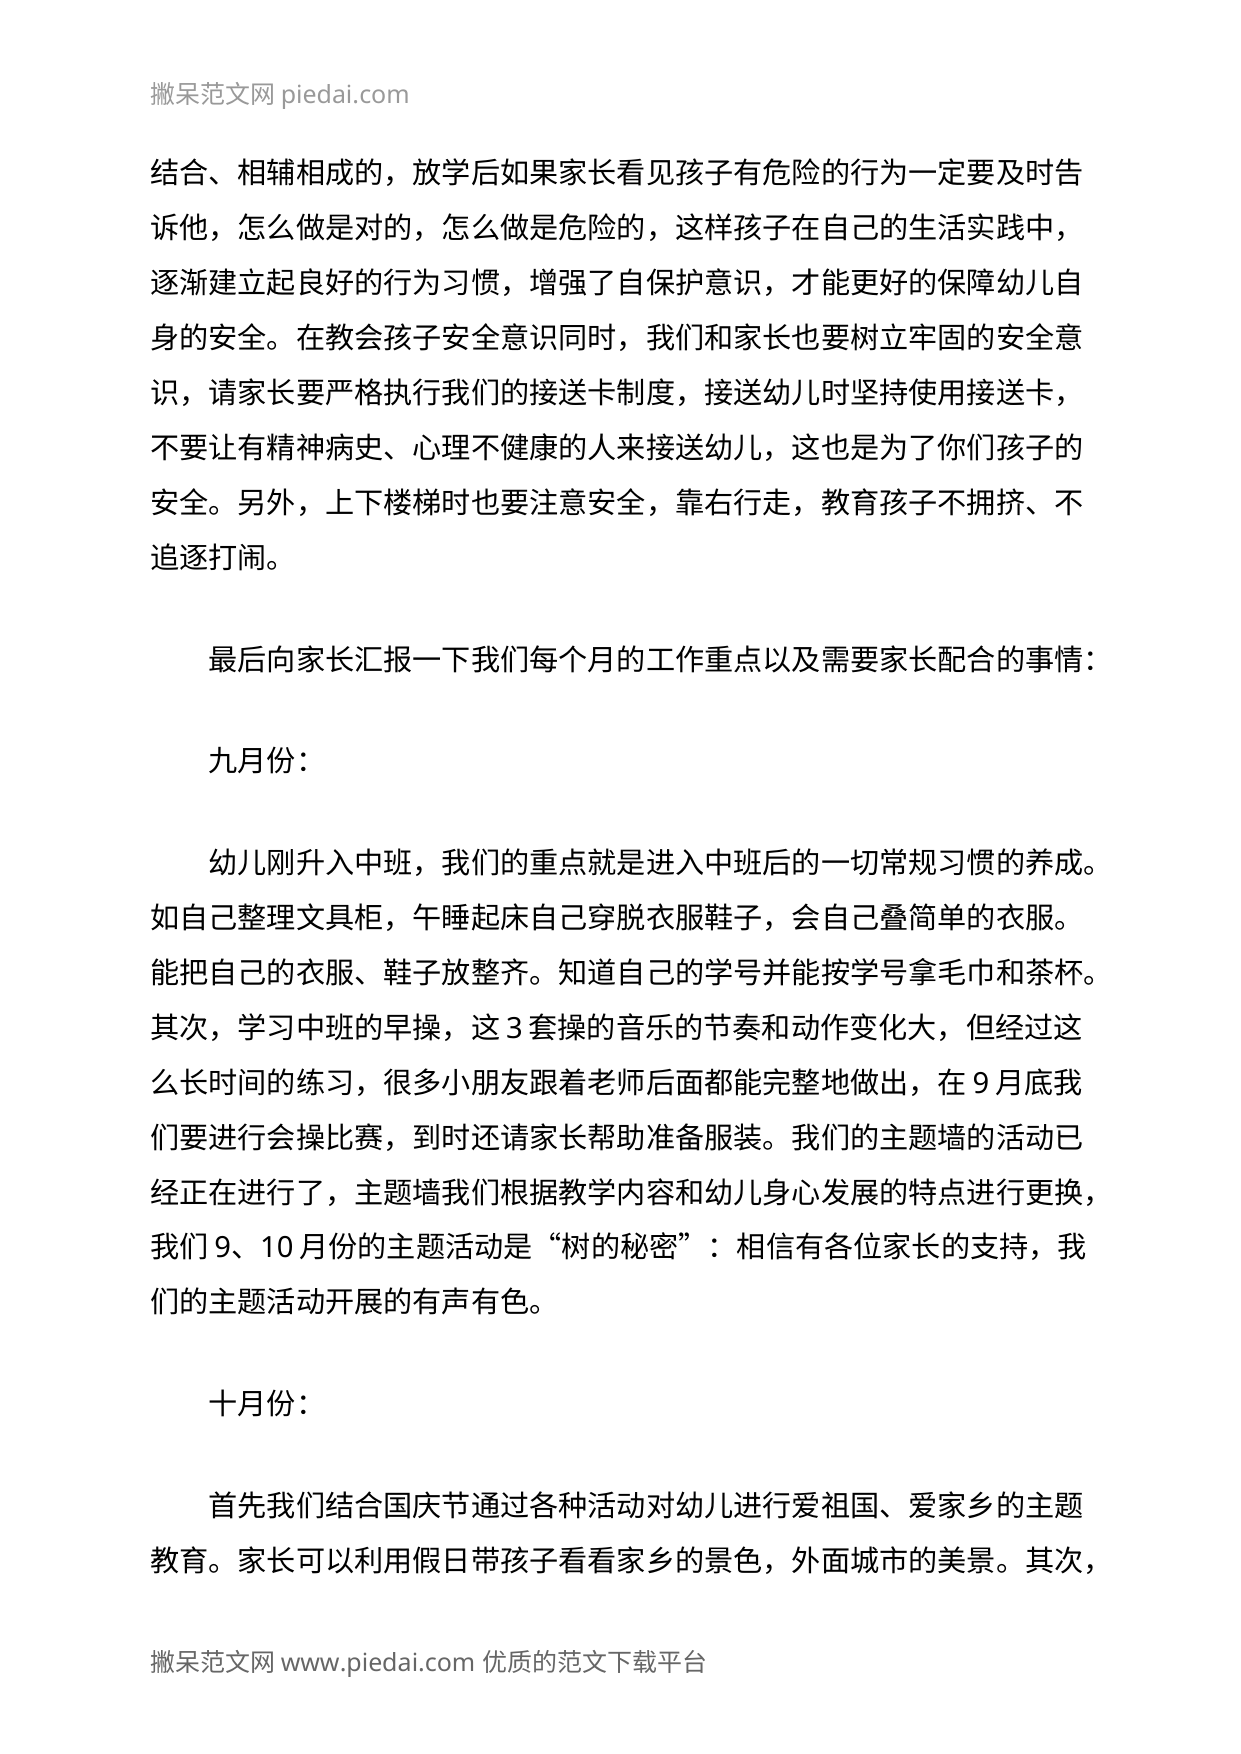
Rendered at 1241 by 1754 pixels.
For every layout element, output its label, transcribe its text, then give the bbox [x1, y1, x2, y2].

text 最后向家长汇报一下我们每个月的工作重点以及需要家长配合的事情： [150, 636, 1090, 678]
text 十月份： [150, 1381, 1090, 1423]
text 九月份： [150, 738, 1090, 780]
text 幼儿刚升入中班，我们的重点就是进入中班后的一切常规习惯的养成。如自己整理文具柜，午睡起床自己穿脱衣服鞋子，会自己叠简单的衣服。能把自己的衣服、鞋子放整齐。知道自己的学号并能按学号拿毛巾和茶杯。其次，学习中班的早操，这3套操的音乐的节奏和动作变化大，但经过这么长时间的练习，很多小朋友跟着老师后面都能完整地做出，在9月底我们要进行会操比赛，到时还请家长帮助准备服装。我们的主题墙的活动已经正在进行了，主题墙我们根据教学内容和幼儿身心发展的特点进行更换，我们9、10月份的主题活动是“树的秘密”：相信有各位家长的支持，我们的主题活动开展的有声有色。 [150, 839, 1090, 1321]
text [150, 1483, 1090, 1580]
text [150, 150, 1090, 577]
